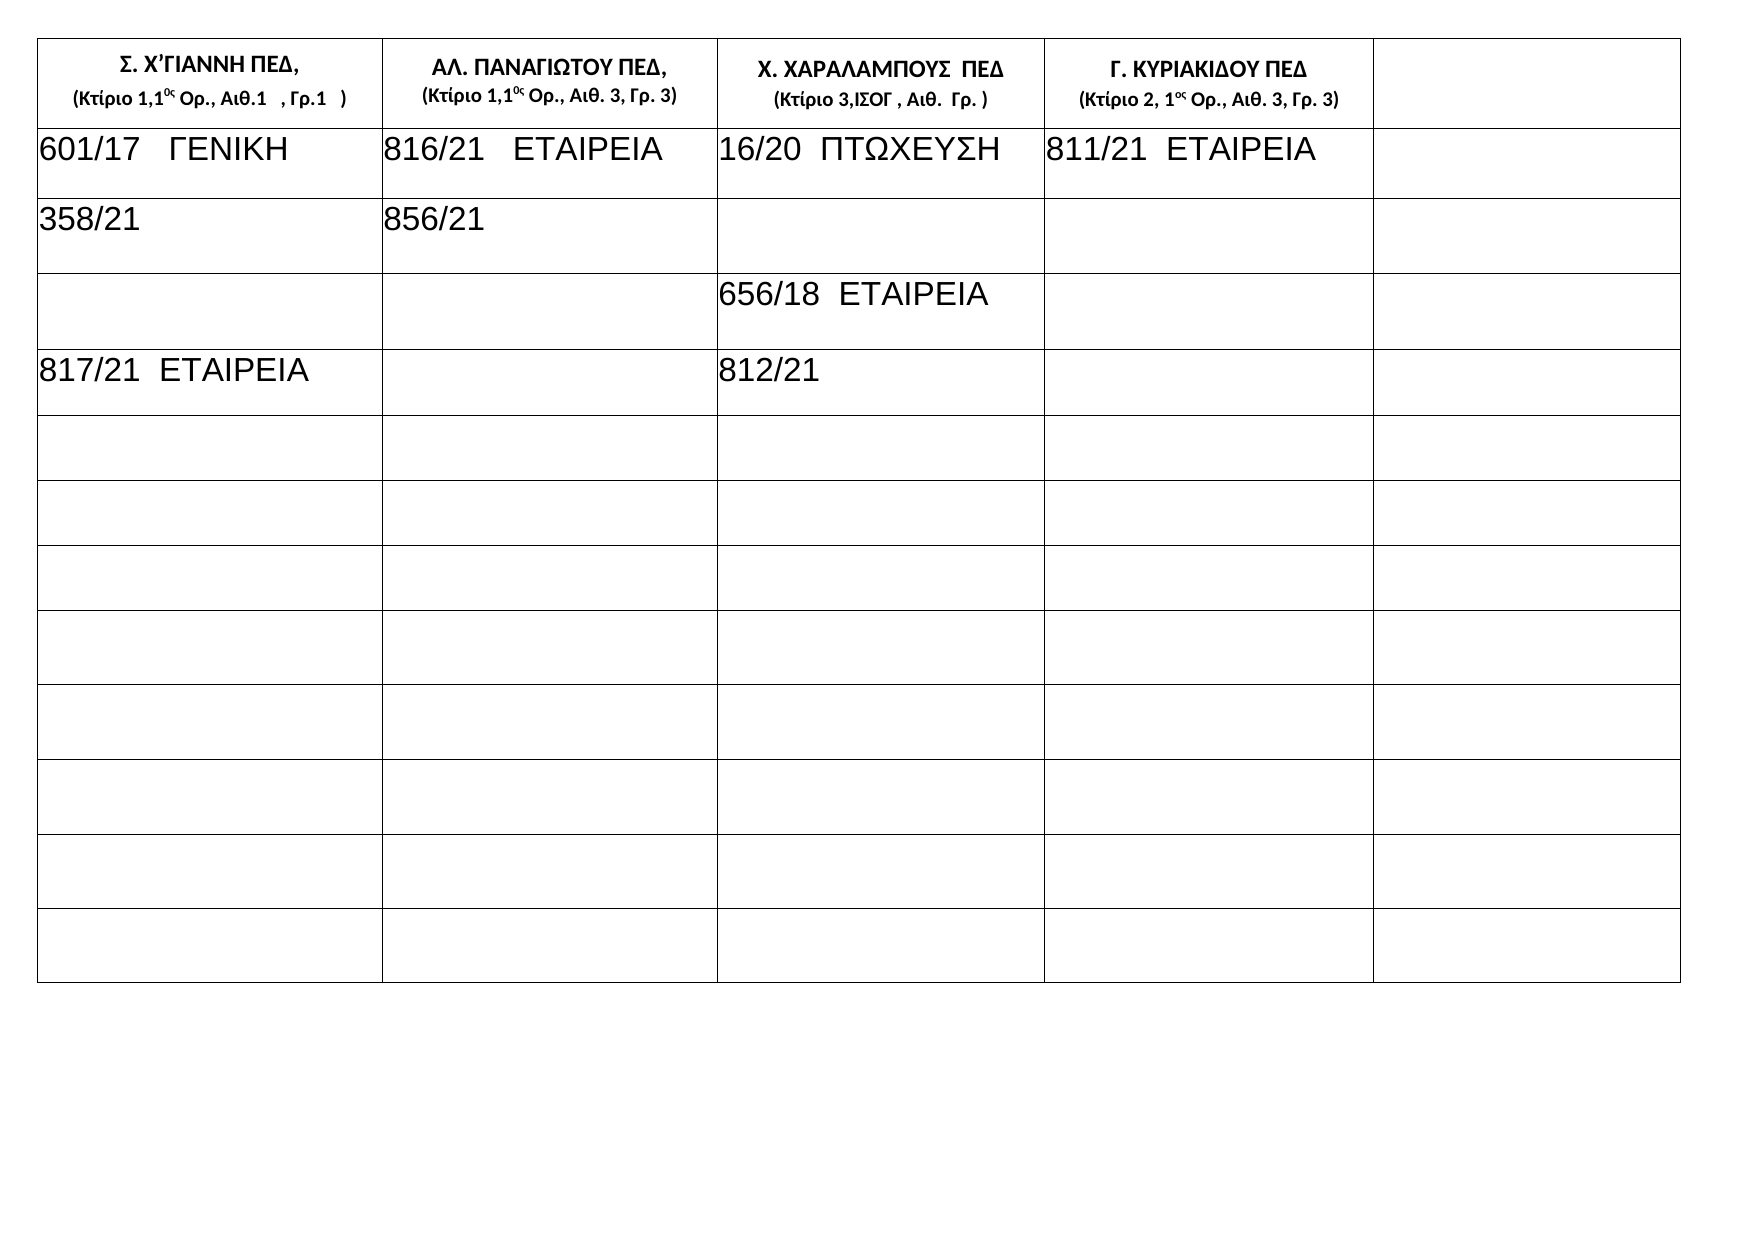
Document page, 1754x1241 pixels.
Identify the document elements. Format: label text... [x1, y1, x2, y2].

table_cell [383, 760, 717, 833]
table_header ΑΛ. ΠΑΝΑΓΙΩΤΟΥ ΠΕΔ, (Κτίριο 1,10ς Ορ., Αιθ. 3, Γρ. 3) [383, 39, 717, 127]
table_cell [1045, 481, 1373, 545]
table_cell [1374, 835, 1680, 908]
table_cell [383, 546, 717, 610]
table_cell [1045, 835, 1373, 908]
table_cell [1374, 481, 1680, 545]
table_cell [1374, 611, 1680, 684]
table_header Σ. Χ’ΓΙΑΝΝΗ ΠΕΔ, (Κτίριο 1,10ς Ορ., Αιθ.1 , Γρ.1 ) [38, 39, 382, 127]
table_cell [1045, 611, 1373, 684]
table_cell [718, 611, 1044, 684]
table_cell [38, 274, 382, 349]
table_cell [718, 685, 1044, 759]
table_cell [1374, 546, 1680, 610]
table_cell [38, 835, 382, 908]
table_cell [1045, 909, 1373, 982]
table_cell [38, 685, 382, 759]
table_cell [718, 416, 1044, 479]
table_cell [383, 350, 717, 415]
table_cell [383, 481, 717, 545]
table_cell [383, 274, 717, 349]
table_cell [1045, 416, 1373, 479]
table_cell [1374, 760, 1680, 833]
table_cell [718, 835, 1044, 908]
table_cell [383, 416, 717, 479]
table_cell [1045, 199, 1373, 273]
table_cell [38, 546, 382, 610]
table_cell [718, 481, 1044, 545]
table_cell [1374, 685, 1680, 759]
table_cell [1045, 685, 1373, 759]
table_cell 16/20 ΠΤΩΧΕΥΣΗ [718, 129, 1044, 198]
table_cell [1045, 546, 1373, 610]
table_cell [1045, 274, 1373, 349]
table_cell 812/21 [718, 350, 1044, 415]
table_cell [383, 611, 717, 684]
table_cell [718, 546, 1044, 610]
table_header Γ. ΚΥΡΙΑΚΙΔΟΥ ΠΕΔ (Κτίριο 2, 1ος Ορ., Αιθ. 3, Γρ. 3) [1045, 39, 1373, 127]
table_cell [1374, 199, 1680, 273]
table_cell [38, 481, 382, 545]
table_cell 856/21 [383, 199, 717, 273]
table_cell [1374, 350, 1680, 415]
table_cell 656/18 ΕΤΑΙΡΕΙΑ [718, 274, 1044, 349]
table_cell [718, 909, 1044, 982]
table_cell [38, 611, 382, 684]
table_cell 816/21 ΕΤΑΙΡΕΙΑ [383, 129, 717, 198]
table_cell 358/21 [38, 199, 382, 273]
table_cell [38, 416, 382, 479]
table_cell [1374, 129, 1680, 198]
table_cell [1045, 350, 1373, 415]
table_header Χ. ΧΑΡΑΛΑΜΠΟΥΣ ΠΕΔ (Κτίριο 3,ΙΣΟΓ , Αιθ. Γρ. ) [718, 39, 1044, 127]
table_cell [383, 909, 717, 982]
table_cell 817/21 ΕΤΑΙΡΕΙΑ [38, 350, 382, 415]
table_cell 811/21 ΕΤΑΙΡΕΙΑ [1045, 129, 1373, 198]
table_cell [383, 685, 717, 759]
table_cell [1045, 760, 1373, 833]
table_header [1374, 39, 1680, 127]
table_cell 601/17 ΓΕΝΙΚΗ [38, 129, 382, 198]
table_cell [718, 199, 1044, 273]
table_cell [38, 760, 382, 833]
table_cell [1374, 274, 1680, 349]
table_cell [718, 760, 1044, 833]
table_cell [38, 909, 382, 982]
table_cell [383, 835, 717, 908]
table_cell [1374, 416, 1680, 479]
table_cell [1374, 909, 1680, 982]
